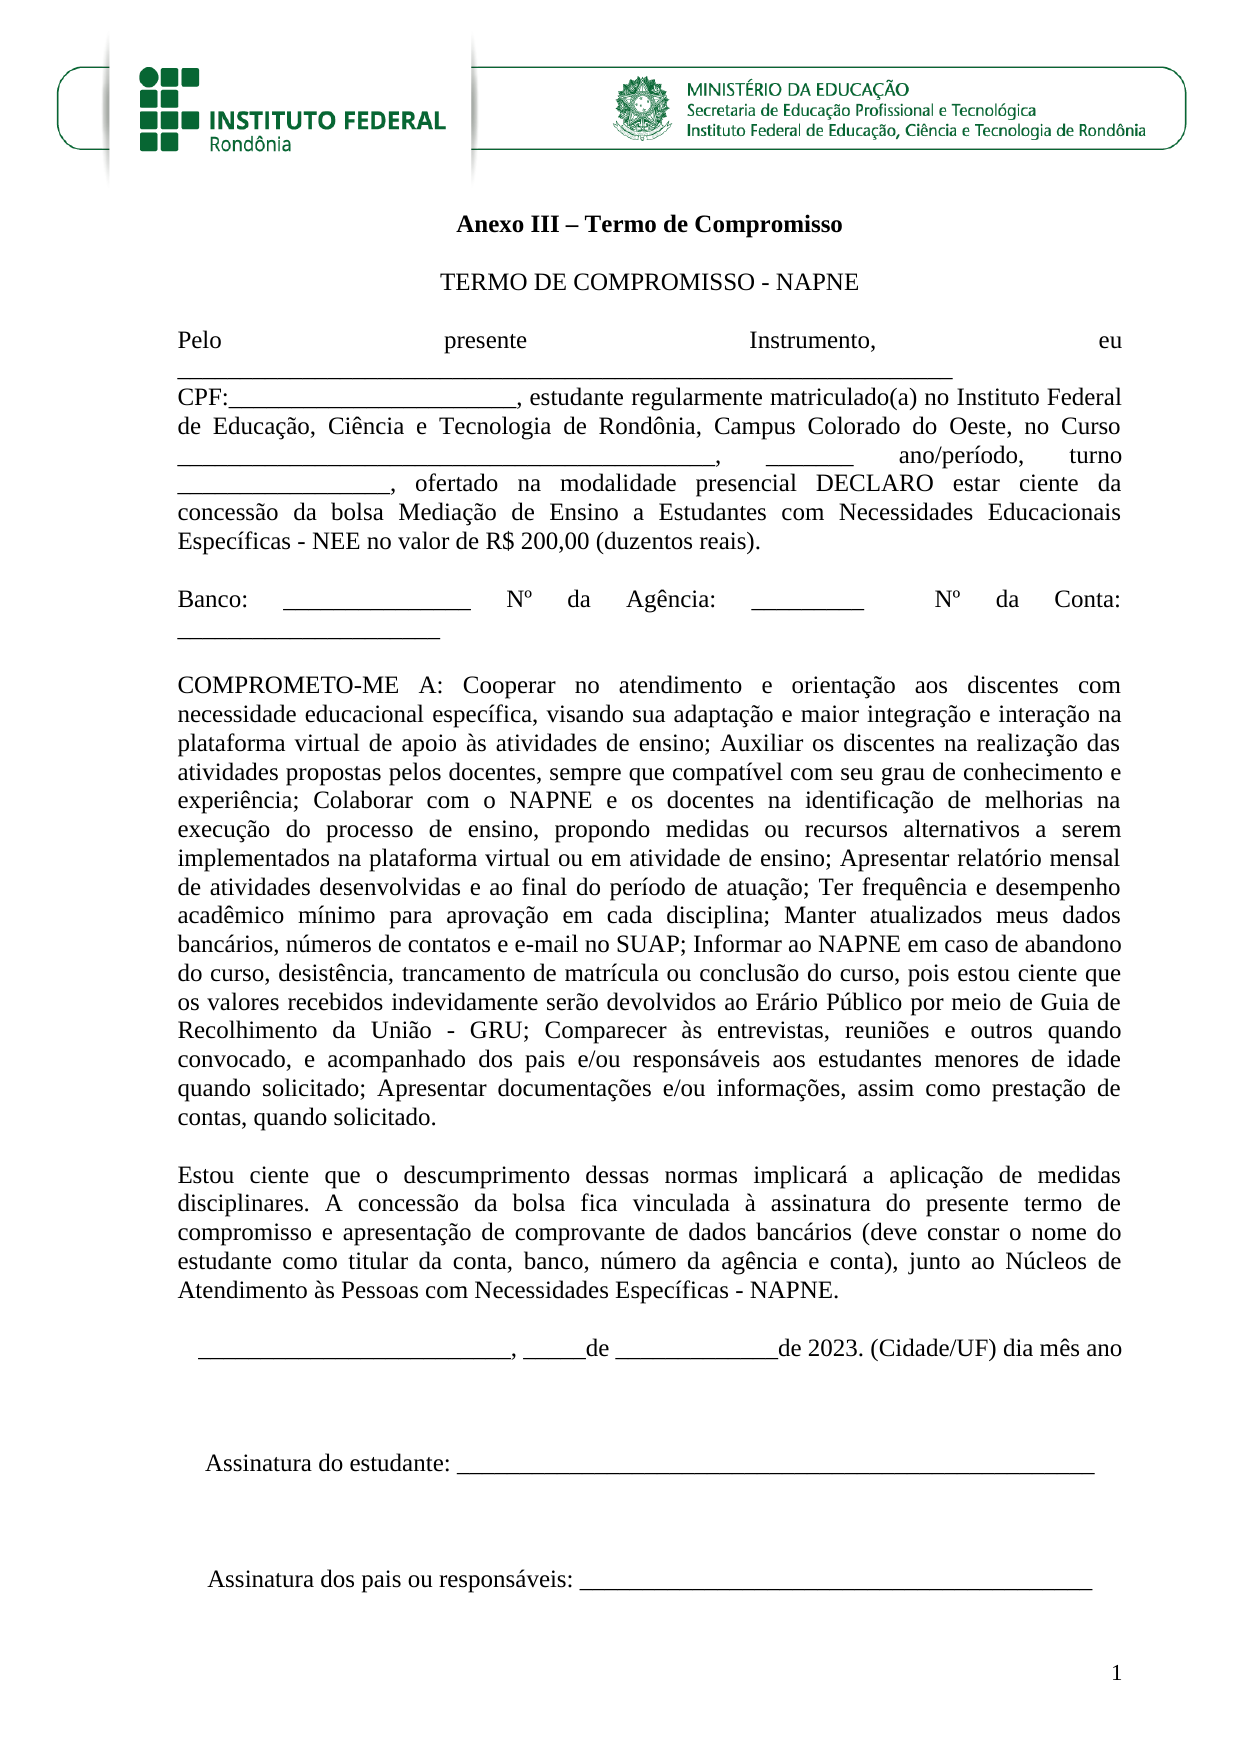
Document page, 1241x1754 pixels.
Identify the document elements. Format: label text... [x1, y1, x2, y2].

text Pelo presente Instrumento, eu ______________________________________________________________ CPF:_______________________, estudante regularmente matriculado(a) no Instituto Federal de Educação, Ciência e Tecnologia de Rondônia, Campus Colorado do Oeste, no Curso ___________________________________________, _______ ano/período, turno _________________, ofertado na modalidade presencial DECLARO estar ciente da concessão da bolsa Mediação de Ensino a Estudantes com Necessidades Educacionais Específicas - NEE no valor de R$ 200,00 (duzentos reais). [177, 325, 1122, 555]
text Anexo III – Termo de Compromisso [177, 177, 1122, 238]
text TERMO DE COMPROMISSO - NAPNE [177, 267, 1122, 296]
text _________________________, _____de _____________de 2023. (Cidade/UF) dia mês ano [177, 1333, 1122, 1361]
text COMPROMETO-ME A: Cooperar no atendimento e orientação aos discentes com necessidade educacional específica, visando sua adaptação e maior integração e interação na plataforma virtual de apoio às atividades de ensino; Auxiliar os discentes na realização das atividades propostas pelos docentes, sempre que compatível com seu grau de conhecimento e experiência; Colaborar com o NAPNE e os docentes na identificação de melhorias na execução do processo de ensino, propondo medidas ou recursos alternativos a serem implementados na plataforma virtual ou em atividade de ensino; Apresentar relatório mensal de atividades desenvolvidas e ao final do período de atuação; Ter frequência e desempenho acadêmico mínimo para aprovação em cada disciplina; Manter atualizados meus dados bancários, números de contatos e e-mail no SUAP; Informar ao NAPNE em caso de abandono do curso, desistência, trancamento de matrícula ou conclusão do curso, pois estou ciente que os valores recebidos indevidamente serão devolvidos ao Erário Público por meio de Guia de Recolhimento da União - GRU; Comparecer às entrevistas, reuniões e outros quando convocado, e acompanhado dos pais e/ou responsáveis aos estudantes menores de idade quando solicitado; Apresentar documentações e/ou informações, assim como prestação de contas, quando solicitado. [177, 671, 1122, 1131]
picture [0, 2, 1241, 209]
text Estou ciente que o descumprimento dessas normas implicará a aplicação de medidas disciplinares. A concessão da bolsa fica vinculada à assinatura do presente termo de compromisso e apresentação de comprovante de dados bancários (deve constar o nome do estudante como titular da conta, banco, número da agência e conta), junto ao Núcleos de Atendimento às Pessoas com Necessidades Específicas - NAPNE. [177, 1160, 1122, 1303]
text Assinatura do estudante: ___________________________________________________ [177, 1448, 1122, 1477]
text Assinatura dos pais ou responsáveis: _________________________________________ [177, 1564, 1122, 1593]
text Banco: _______________ Nº da Agência: _________ Nº da Conta: _____________________ [177, 584, 1122, 641]
